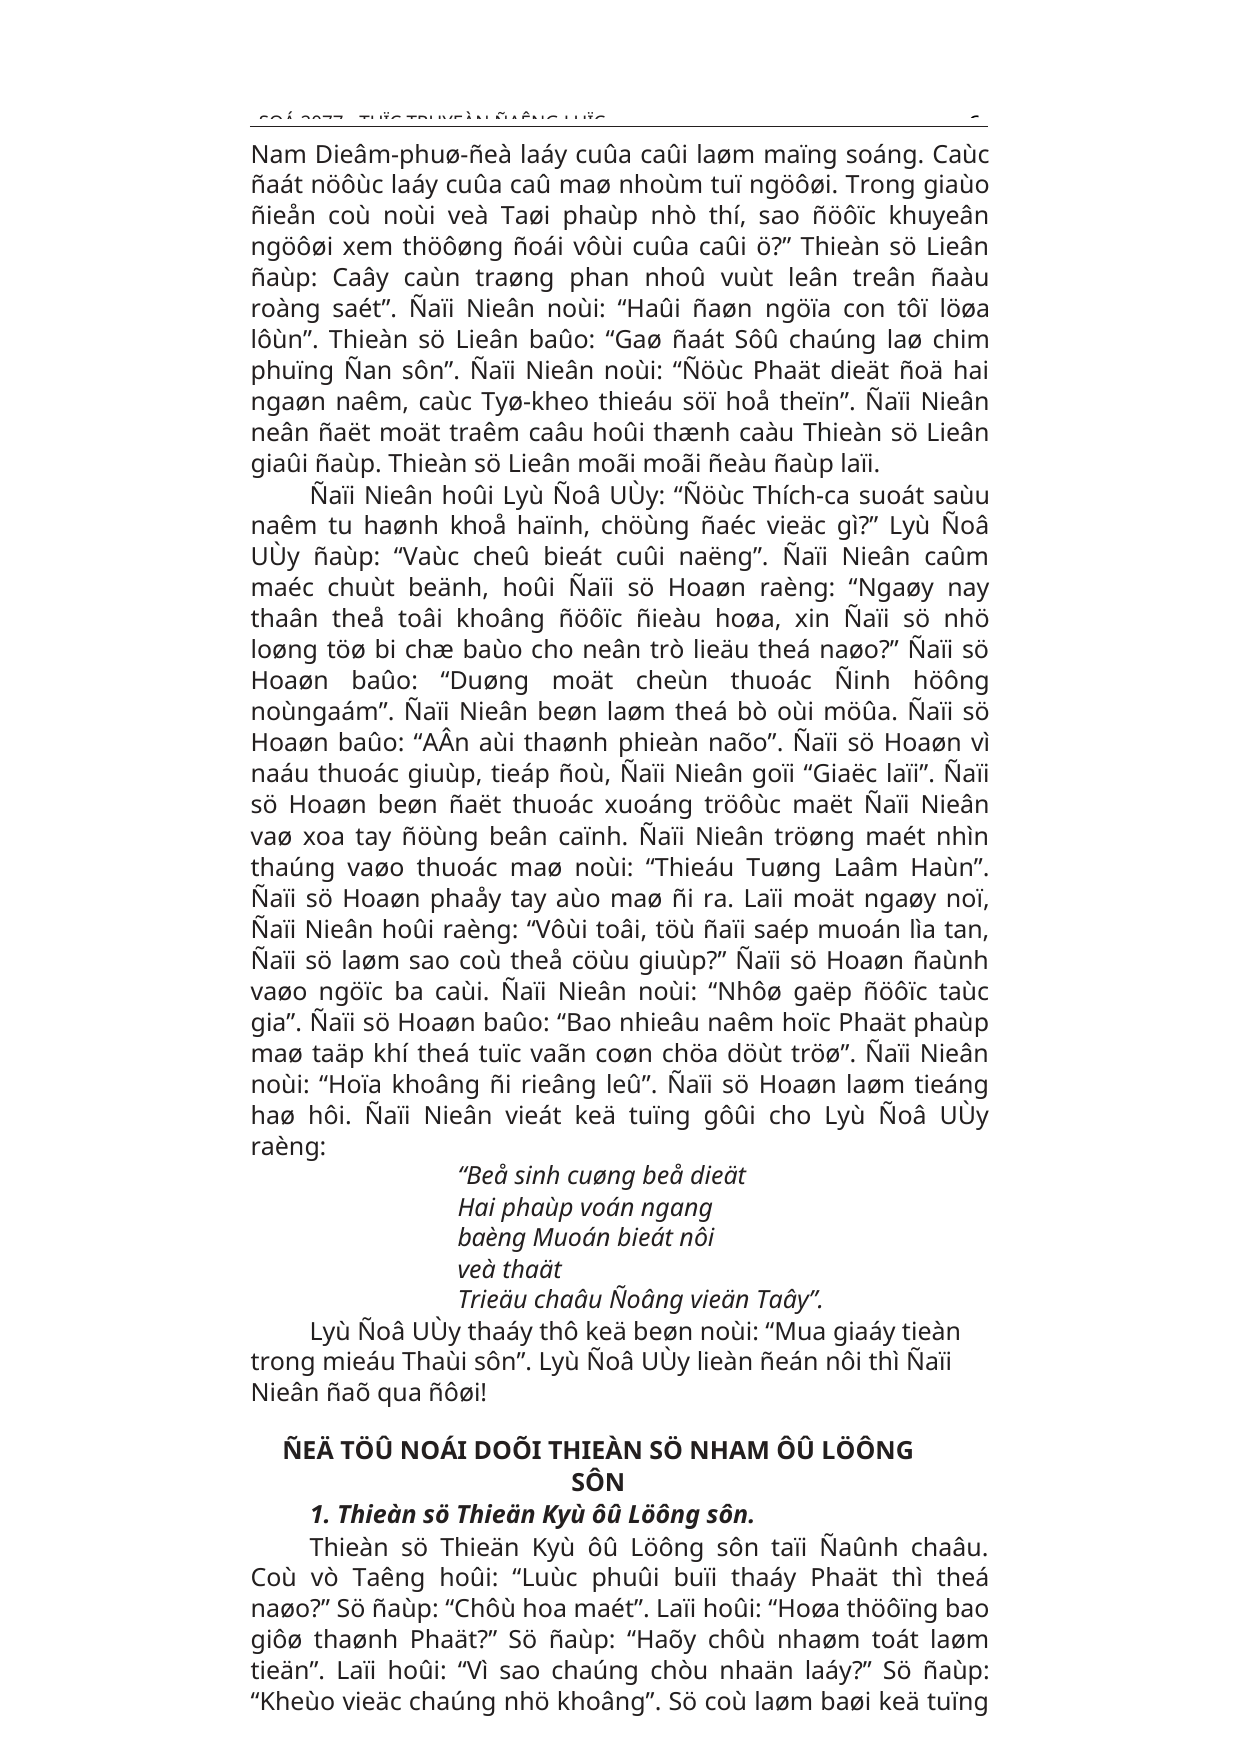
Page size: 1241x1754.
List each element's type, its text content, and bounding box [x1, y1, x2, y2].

text Nam Dieâm-phuø-ñeà laáy cuûa caûi laøm maïng soáng. Caùc ñaát nöôùc laáy cuûa caû maø nhoùm tuï ngöôøi. Trong giaùo ñieån coù noùi veà Taøi phaùp nhò thí, sao ñöôïc khuyeân ngöôøi xem thöôøng ñoái vôùi cuûa caûi ö?” Thieàn sö Lieân ñaùp: Caây caùn traøng phan nhoû vuùt leân treân ñaàu roàng saét”. Ñaïi Nieân noùi: “Haûi ñaøn ngöïa con tôï löøa lôùn”. Thieàn sö Lieân baûo: “Gaø ñaát Sôû chaúng laø chim phuïng Ñan sôn”. Ñaïi Nieân noùi: “Ñöùc Phaät dieät ñoä hai ngaøn naêm, caùc Tyø-kheo thieáu söï hoå theïn”. Ñaïi Nieân neân ñaët moät traêm caâu hoûi thænh caàu Thieàn sö Lieân giaûi ñaùp. Thieàn sö Lieân moãi moãi ñeàu ñaùp laïi. [250, 138, 990, 480]
text “Beå sinh cuøng beå dieät [457, 1163, 1092, 1190]
text Trieäu chaâu Ñoâng vieän Taây”. [457, 1286, 1092, 1314]
subtitle 1. Thieàn sö Thieän Kyù ôû Löông sôn. [309, 1498, 1092, 1530]
text Lyù Ñoâ UÙy thaáy thô keä beøn noùi: “Mua giaáy tieàn trong mieáu Thaùi sôn”. Lyù Ñoâ UÙy lieàn ñeán nôi thì Ñaïi Nieân ñaõ qua ñôøi! [250, 1316, 1023, 1409]
subtitle ÑEÄ TÖÛ NOÁI DOÕI THIEÀN SÖ NHAM ÔÛ LÖÔNG SÔN [259, 1434, 936, 1498]
text Ñaïi Nieân hoûi Lyù Ñoâ UÙy: “Ñöùc Thích-ca suoát saùu naêm tu haønh khoå haïnh, chöùng ñaéc vieäc gì?” Lyù Ñoâ UÙy ñaùp: “Vaùc cheû bieát cuûi naëng”. Ñaïi Nieân caûm maéc chuùt beänh, hoûi Ñaïi sö Hoaøn raèng: “Ngaøy nay thaân theå toâi khoâng ñöôïc ñieàu hoøa, xin Ñaïi sö nhö loøng töø bi chæ baùo cho neân trò lieäu theá naøo?” Ñaïi sö Hoaøn baûo: “Duøng moät cheùn thuoác Ñinh höông noùngaám”. Ñaïi Nieân beøn laøm theá bò oùi möûa. Ñaïi sö Hoaøn baûo: “AÂn aùi thaønh phieàn naõo”. Ñaïi sö Hoaøn vì naáu thuoác giuùp, tieáp ñoù, Ñaïi Nieân goïi “Giaëc laïi”. Ñaïi sö Hoaøn beøn ñaët thuoác xuoáng tröôùc maët Ñaïi Nieân vaø xoa tay ñöùng beân caïnh. Ñaïi Nieân tröøng maét nhìn thaúng vaøo thuoác maø noùi: “Thieáu Tuøng Laâm Haùn”. Ñaïi sö Hoaøn phaåy tay aùo maø ñi ra. Laïi moät ngaøy noï, Ñaïi Nieân hoûi raèng: “Vôùi toâi, töù ñaïi saép muoán lìa tan, Ñaïi sö laøm sao coù theå cöùu giuùp?” Ñaïi sö Hoaøn ñaùnh vaøo ngöïc ba caùi. Ñaïi Nieân noùi: “Nhôø gaëp ñöôïc taùc gia”. Ñaïi sö Hoaøn baûo: “Bao nhieâu naêm hoïc Phaät phaùp maø taäp khí theá tuïc vaãn coøn chöa döùt tröø”. Ñaïi Nieân noùi: “Hoïa khoâng ñi rieâng leû”. Ñaïi sö Hoaøn laøm tieáng haø hôi. Ñaïi Nieân vieát keä tuïng gôûi cho Lyù Ñoâ UÙy raèng: [250, 480, 990, 1163]
text Hai phaùp voán ngang baèng Muoán bieát nôi veà thaät [457, 1191, 748, 1286]
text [250, 1532, 990, 1718]
